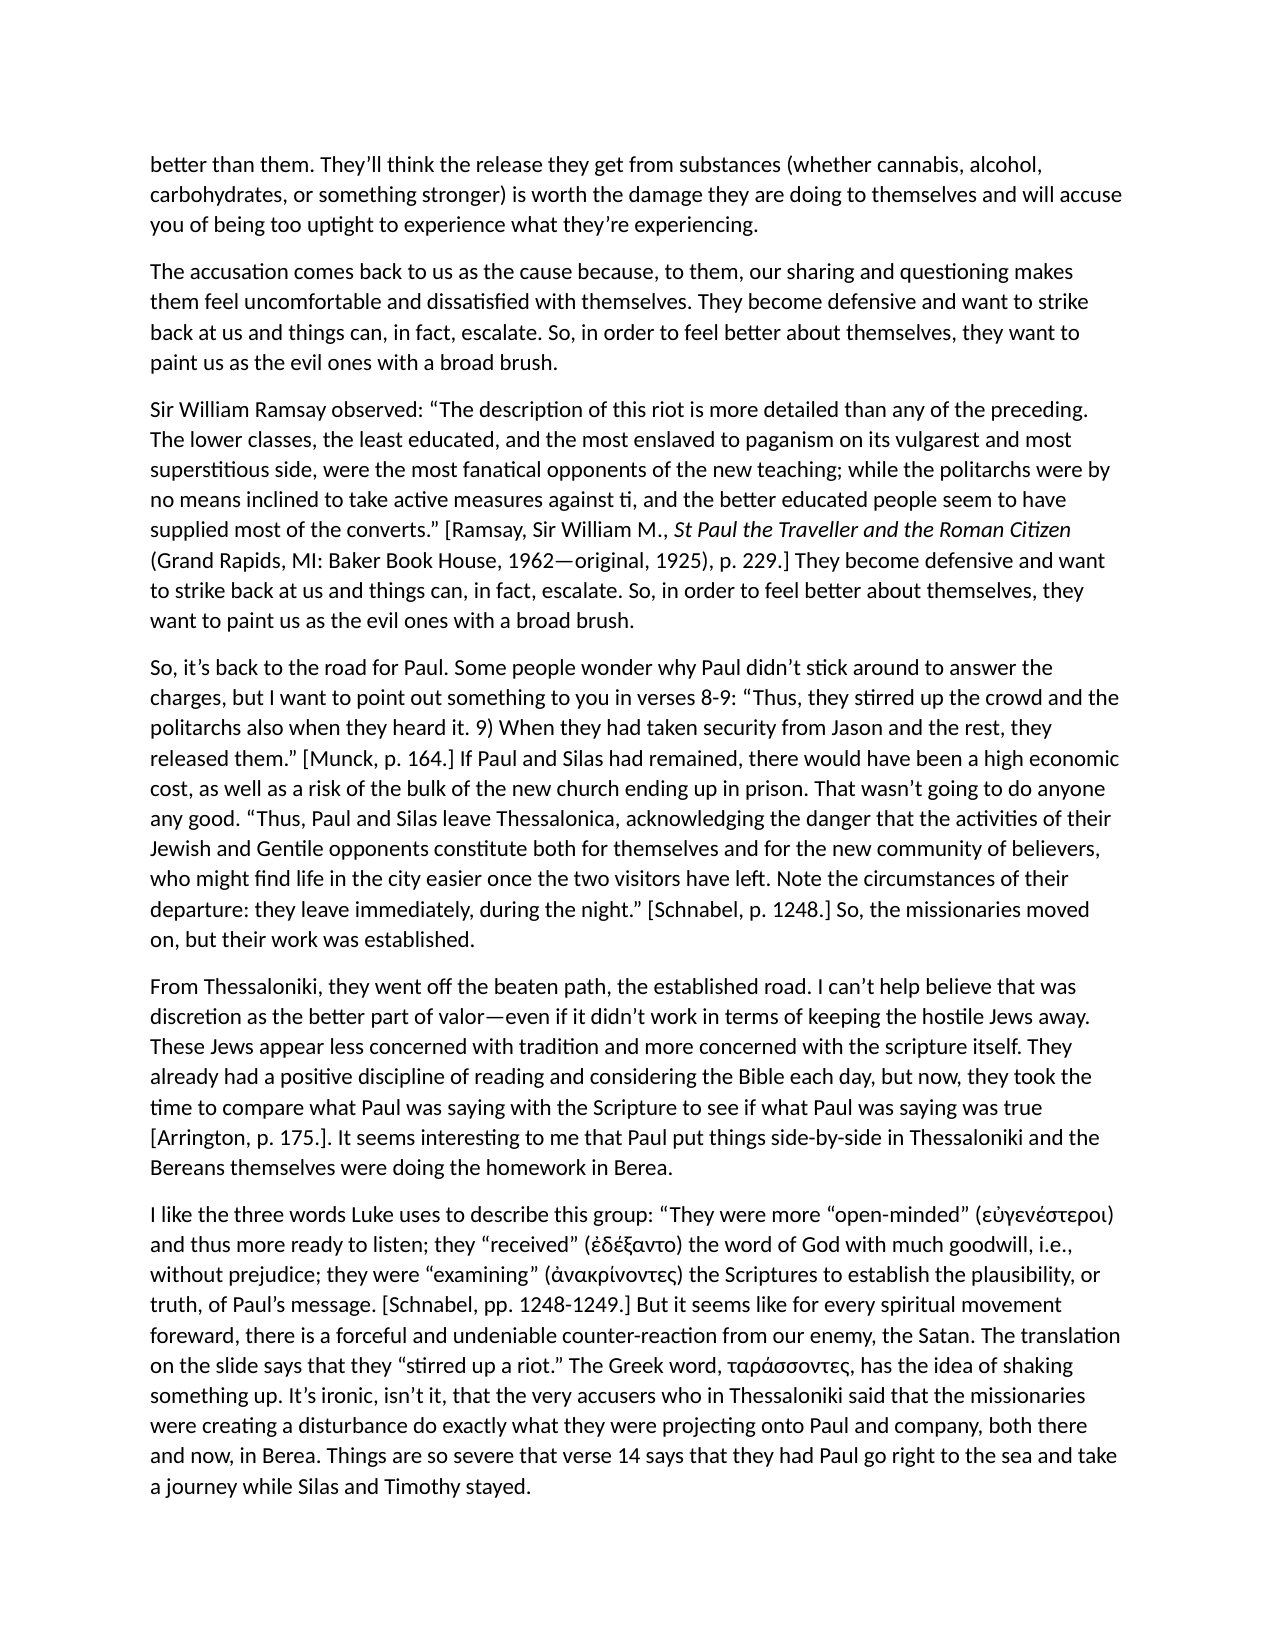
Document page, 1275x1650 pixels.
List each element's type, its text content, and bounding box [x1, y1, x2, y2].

text Sir William Ramsay observed: “The description of this riot is more detailed than any of the preceding. The lower classes, the least educated, and the most enslaved to paganism on its vulgarest and most superstitious side, were the most fanatical opponents of the new teaching; while the politarchs were by no means inclined to take active measures against ti, and the better educated people seem to have supplied most of the converts.” [Ramsay, Sir William M., St Paul the Traveller and the Roman Citizen (Grand Rapids, MI: Baker Book House, 1962—original, 1925), p. 229.] They become defensive and want to strike back at us and things can, in fact, escalate. So, in order to feel better about themselves, they want to paint us as the evil ones with a broad brush. [150, 395, 1125, 634]
text So, it’s back to the road for Paul. Some people wonder why Paul didn’t stick around to answer the charges, but I want to point out something to you in verses 8-9: “Thus, they stirred up the crowd and the politarchs also when they heard it. 9) When they had taken security from Jason and the rest, they released them.” [Munck, p. 164.] If Paul and Silas had remained, there would have been a high economic cost, as well as a risk of the bulk of the new church ending up in prison. That wasn’t going to do anyone any good. “Thus, Paul and Silas leave Thessalonica, acknowledging the danger that the activities of their Jewish and Gentile opponents constitute both for themselves and for the new community of believers, who might find life in the city easier once the two visitors have left. Note the circumstances of their departure: they leave immediately, during the night.” [Schnabel, p. 1248.] So, the missionaries moved on, but their work was established. [150, 653, 1125, 953]
text I like the three words Luke uses to describe this group: “They were more “open-minded” (εὐγενέστεροι) and thus more ready to listen; they “received” (ἐδέξαντο) the word of God with much goodwill, i.e., without prejudice; they were “examining” (ἀνακρίνοντες) the Scriptures to establish the plausibility, or truth, of Paul’s message. [Schnabel, pp. 1248-1249.] But it seems like for every spiritual movement foreward, there is a forceful and undeniable counter-reaction from our enemy, the Satan. The translation on the slide says that they “stirred up a riot.” The Greek word, ταράσσοντες, has the idea of shaking something up. It’s ironic, isn’t it, that the very accusers who in Thessaloniki said that the missionaries were creating a disturbance do exactly what they were projecting onto Paul and company, both there and now, in Berea. Things are so severe that verse 14 says that they had Paul go right to the sea and take a journey while Silas and Timothy stayed. [150, 1200, 1125, 1500]
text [150, 150, 1125, 238]
text The accusation comes back to us as the cause because, to them, our sharing and questioning makes them feel uncomfortable and dissatisfied with themselves. They become defensive and want to strike back at us and things can, in fact, escalate. So, in order to feel better about themselves, they want to paint us as the evil ones with a broad brush. [150, 257, 1125, 376]
text From Thessaloniki, they went off the beaten path, the established road. I can’t help believe that was discretion as the better part of valor—even if it didn’t work in terms of keeping the hostile Jews away. These Jews appear less concerned with tradition and more concerned with the scripture itself. They already had a positive discipline of reading and considering the Bible each day, but now, they took the time to compare what Paul was saying with the Scripture to see if what Paul was saying was true [Arrington, p. 175.]. It seems interesting to me that Paul put things side-by-side in Thessaloniki and the Bereans themselves were doing the homework in Berea. [150, 972, 1125, 1181]
